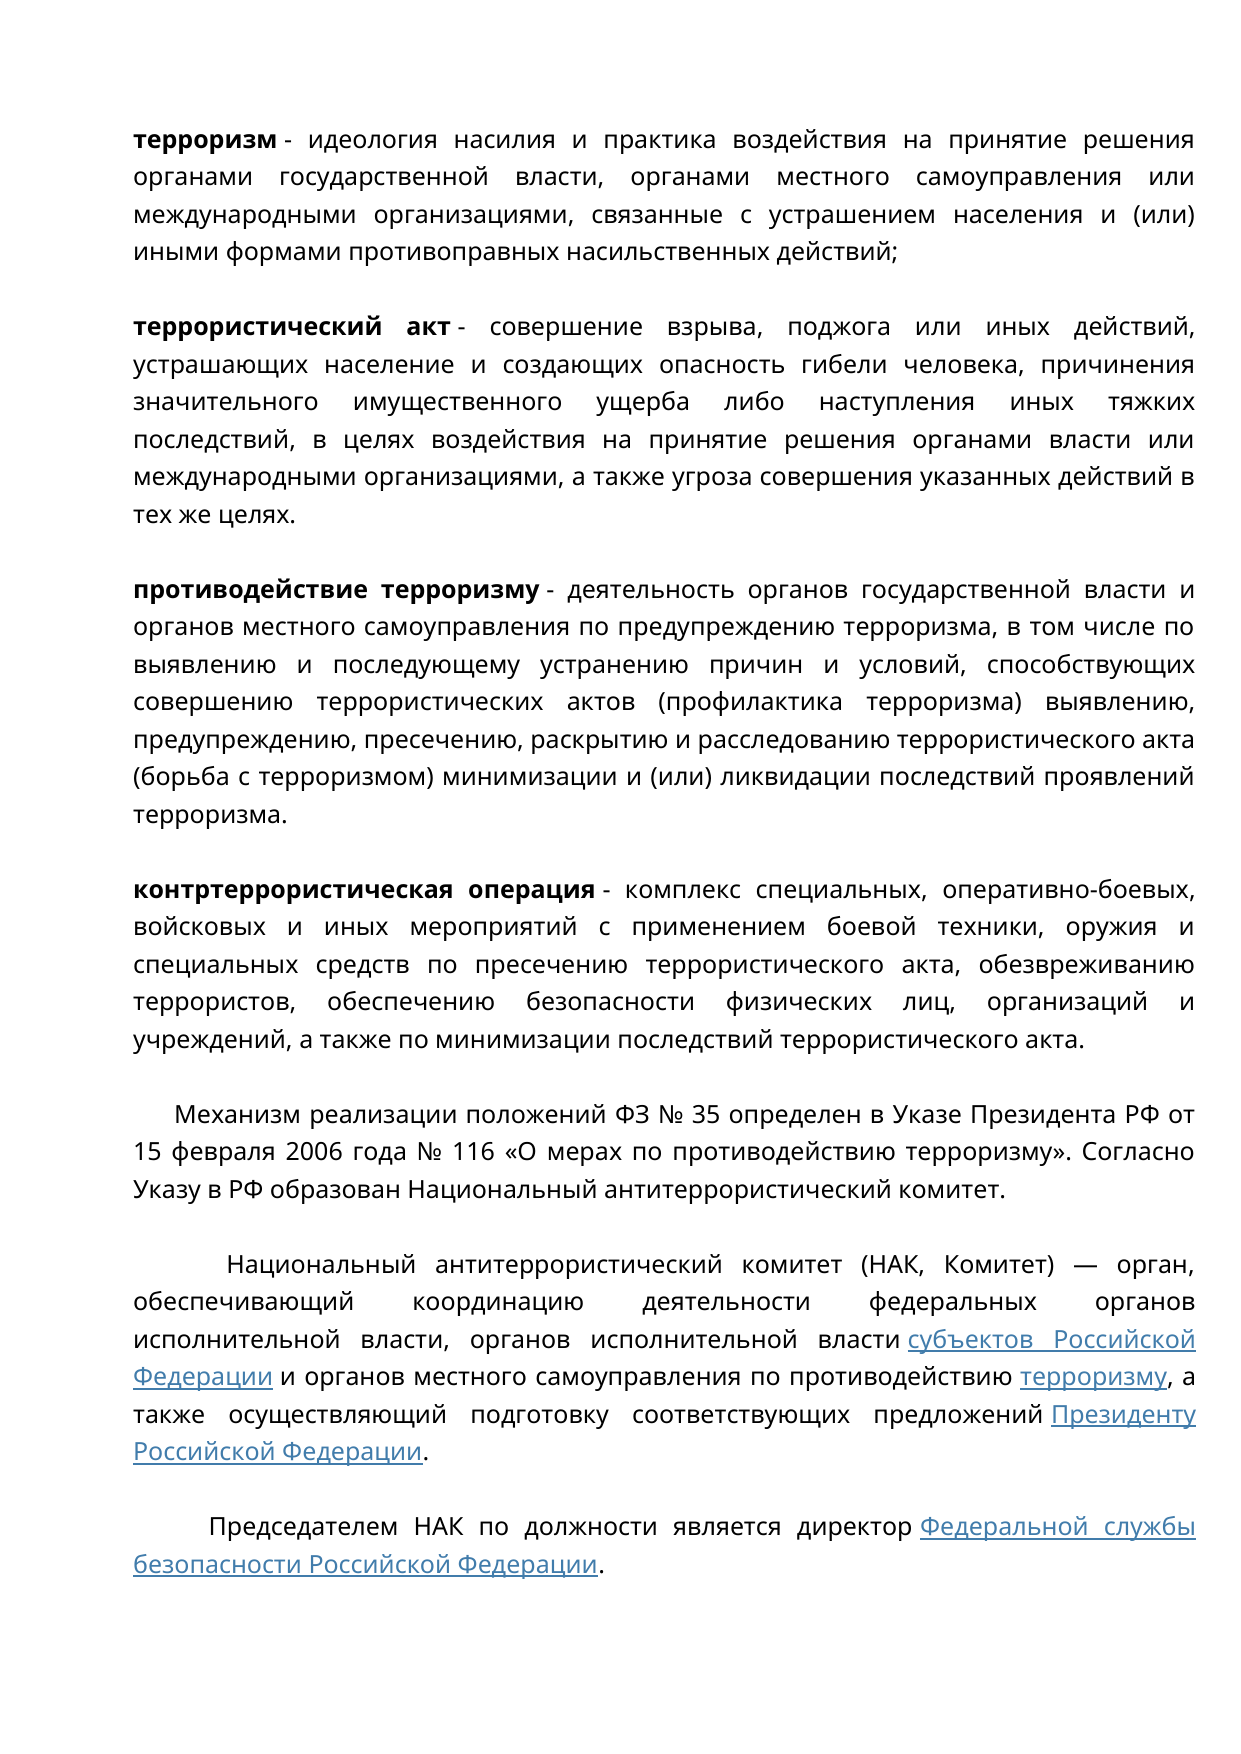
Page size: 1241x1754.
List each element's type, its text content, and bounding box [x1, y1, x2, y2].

text Председателем НАК по должности является директор Федеральной службы безопасности Российской Федерации. [133, 1506, 1196, 1581]
text контртеррористическая операция - комплекс специальных, оперативно-боевых, войсковых и иных мероприятий с применением боевой техники, оружия и специальных средств по пресечению террористического акта, обезвреживанию террористов, обеспечению безопасности физических лиц, организаций и учреждений, а также по минимизации последствий террористического акта. [133, 868, 1196, 1056]
text Национальный антитеррористический комитет (НАК, Комитет) — орган, обеспечивающий координацию деятельности федеральных органов исполнительной власти, органов исполнительной власти субъектов Российской Федерации и органов местного самоуправления по противодействию терроризму, а также осуществляющий подготовку соответствующих предложений Президенту Российской Федерации. [133, 1243, 1196, 1468]
text Механизм реализации положений ФЗ № 35 определен в Указе Президента РФ от 15 февраля 2006 года № 116 «О мерах по противодействию терроризму». Согласно Указу в РФ образован Национальный антитеррористический комитет. [133, 1093, 1196, 1206]
text террористический акт - совершение взрыва, поджога или иных действий, устрашающих население и создающих опасность гибели человека, причинения значительного имущественного ущерба либо наступления иных тяжких последствий, в целях воздействия на принятие решения органами власти или международными организациями, а также угроза совершения указанных действий в тех же целях. [133, 306, 1196, 531]
text терроризм - идеология насилия и практика воздействия на принятие решения органами государственной власти, органами местного самоуправления или международными организациями, связанные с устрашением населения и (или) иными формами противоправных насильственных действий; [133, 118, 1196, 268]
text противодействие терроризму - деятельность органов государственной власти и органов местного самоуправления по предупреждению терроризма, в том числе по выявлению и последующему устранению причин и условий, способствующих совершению террористических актов (профилактика терроризма) выявлению, предупреждению, пресечению, раскрытию и расследованию террористического акта (борьба с терроризмом) минимизации и (или) ликвидации последствий проявлений терроризма. [133, 568, 1196, 831]
